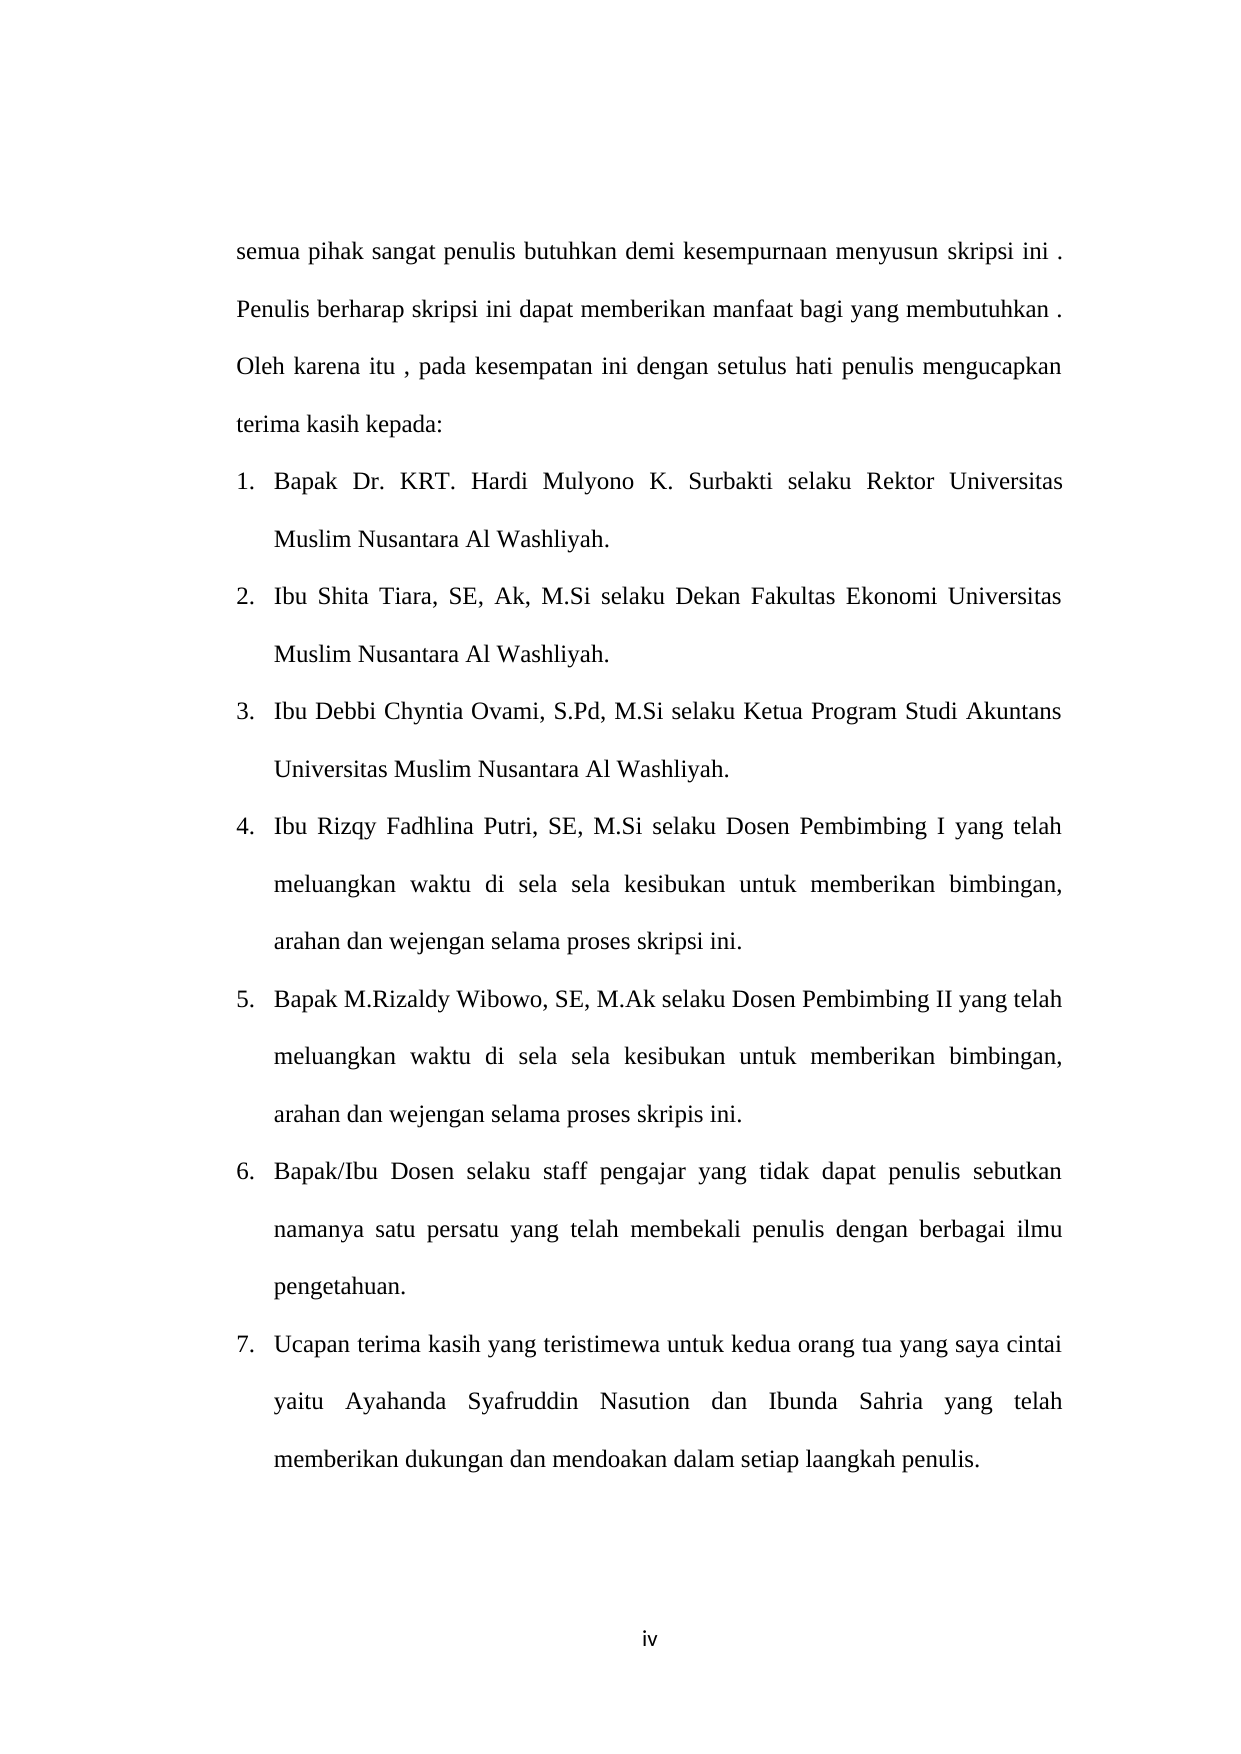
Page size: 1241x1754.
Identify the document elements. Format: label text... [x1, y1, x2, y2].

list Ibu Shita Tiara, SE, Ak, M.Si selaku Dekan Fakultas Ekonomi Universitas Muslim Nusantara Al Washliyah. [236, 581, 1063, 667]
list Ibu Debbi Chyntia Ovami, S.Pd, M.Si selaku Ketua Program Studi Akuntans Universitas Muslim Nusantara Al Washliyah. [236, 696, 1063, 782]
list Ibu Rizqy Fadhlina Putri, SE, M.Si selaku Dosen Pembimbing I yang telah meluangkan waktu di sela sela kesibukan untuk memberikan bimbingan, arahan dan wejengan selama proses skripsi ini. [236, 811, 1063, 955]
list Bapak M.Rizaldy Wibowo, SE, M.Ak selaku Dosen Pembimbing II yang telah meluangkan waktu di sela sela kesibukan untuk memberikan bimbingan, arahan dan wejengan selama proses skripis ini. [236, 984, 1063, 1127]
list Bapak Dr. KRT. Hardi Mulyono K. Surbakti selaku Rektor Universitas Muslim Nusantara Al Washliyah. [236, 466, 1063, 552]
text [236, 236, 1063, 437]
list Ucapan terima kasih yang teristimewa untuk kedua orang tua yang saya cintai yaitu Ayahanda Syafruddin Nasution dan Ibunda Sahria yang telah memberikan dukungan dan mendoakan dalam setiap laangkah penulis. [236, 1329, 1063, 1472]
list Bapak/Ibu Dosen selaku staff pengajar yang tidak dapat penulis sebutkan namanya satu persatu yang telah membekali penulis dengan berbagai ilmu pengetahuan. [236, 1156, 1063, 1300]
